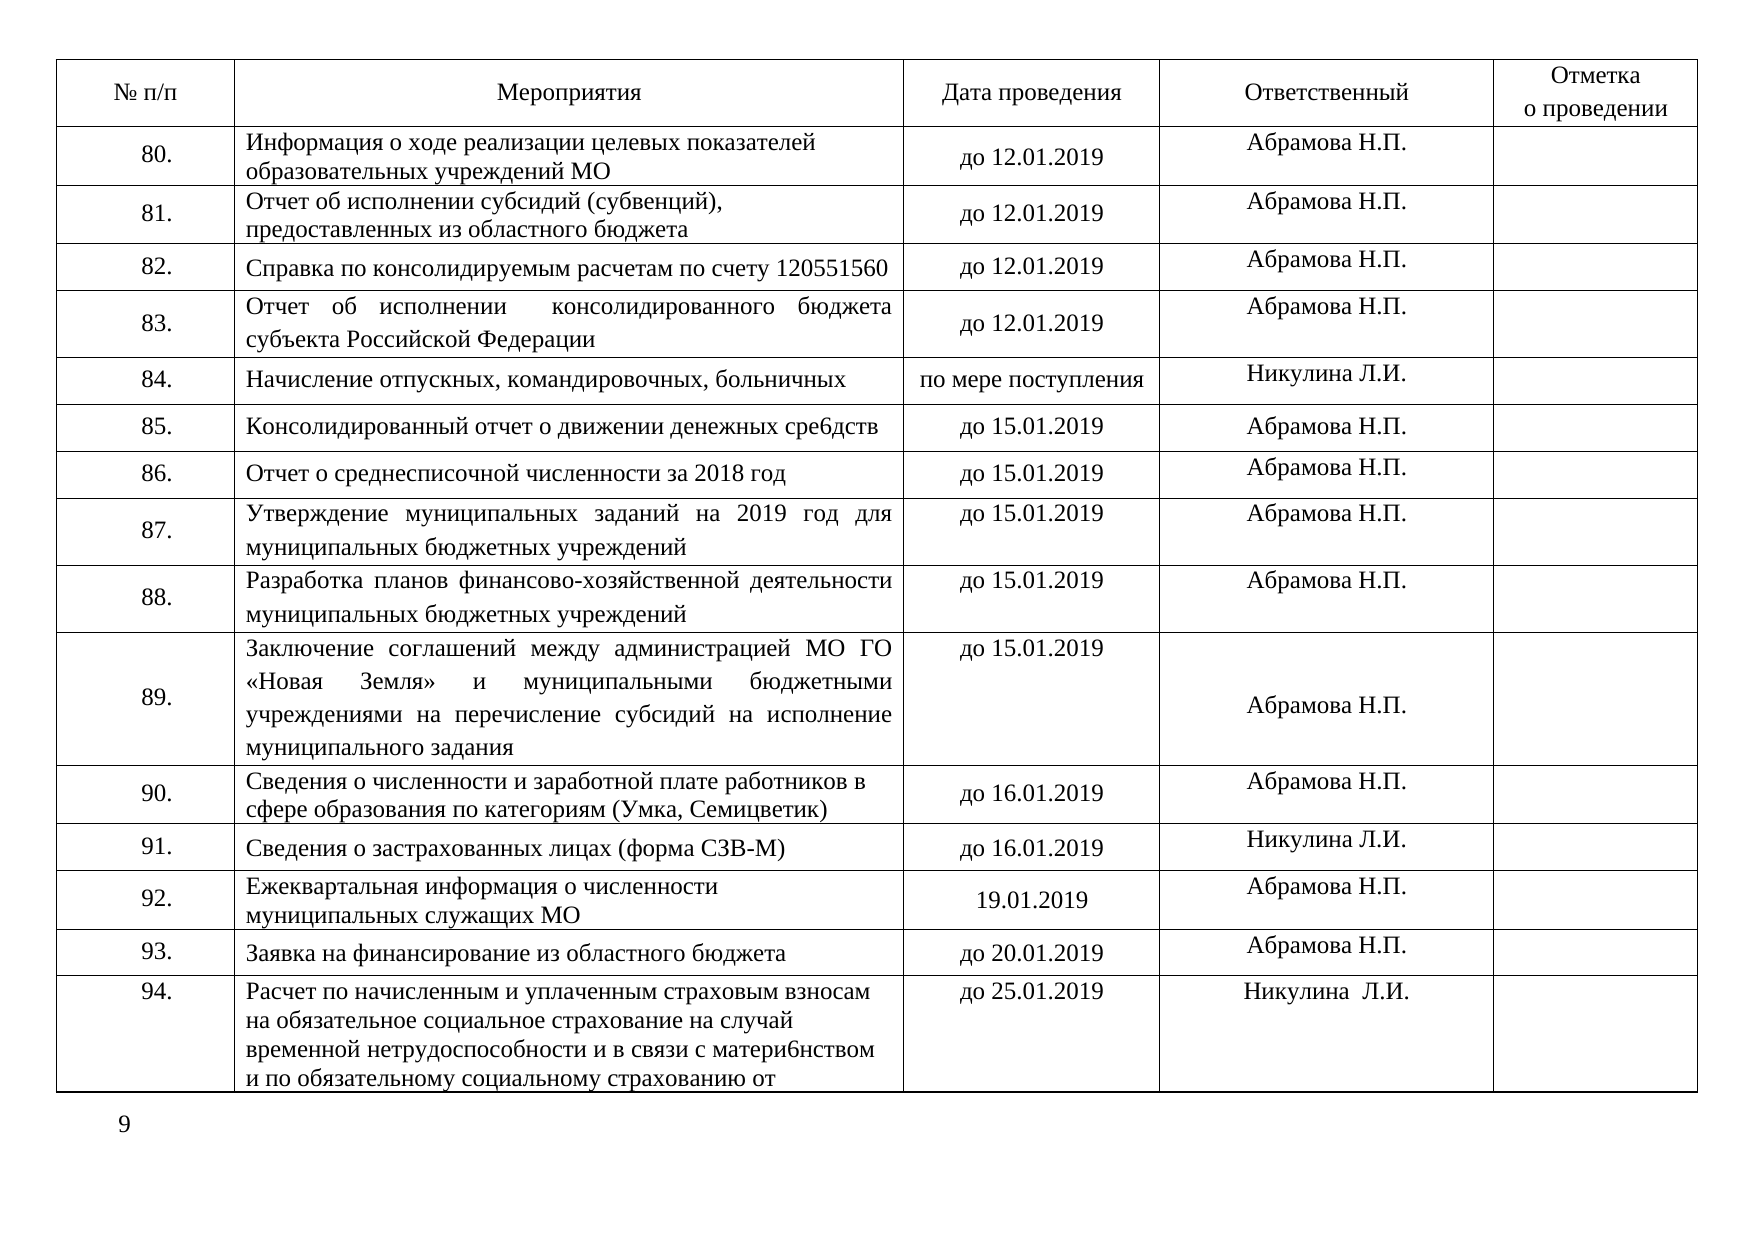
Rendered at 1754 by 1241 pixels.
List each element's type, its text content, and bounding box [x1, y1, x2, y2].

table_cell Абрамова Н.П. [1160, 871, 1493, 929]
table_cell Никулина Л.И. [1160, 976, 1493, 1091]
table_cell Ежеквартальная информация о численности муниципальных служащих МО [235, 871, 903, 929]
table_cell [1494, 127, 1697, 185]
table_cell Абрамова Н.П. [1160, 499, 1493, 564]
table_cell до 16.01.2019 [904, 766, 1159, 823]
table_cell Абрамова Н.П. [1160, 766, 1493, 823]
table_cell Абрамова Н.П. [1160, 127, 1493, 185]
table_cell [57, 976, 234, 1091]
table_cell до 15.01.2019 [904, 499, 1159, 564]
table_cell [1494, 499, 1697, 564]
table_cell Консолидированный отчет о движении денежных сре6дств [235, 405, 903, 451]
table_cell Абрамова Н.П. [1160, 291, 1493, 357]
table_cell [1494, 824, 1697, 870]
table_cell [57, 499, 234, 564]
table_cell до 12.01.2019 [904, 291, 1159, 357]
table_cell [57, 824, 234, 870]
table_cell Абрамова Н.П. [1160, 405, 1493, 451]
table_cell [57, 930, 234, 975]
table_header № п/п [57, 60, 234, 126]
table_cell до 25.01.2019 [904, 976, 1159, 1091]
table_cell до 16.01.2019 [904, 824, 1159, 870]
table_cell Абрамова Н.П. [1160, 244, 1493, 290]
table_header Мероприятия [235, 60, 903, 126]
table_header Ответственный [1160, 60, 1493, 126]
table_cell Отчет об исполнении консолидированного бюджета субъекта Российской Федерации [235, 291, 903, 357]
table_cell по мере поступления [904, 358, 1159, 404]
table_cell Заявка на финансирование из областного бюджета [235, 930, 903, 975]
table_cell [1494, 633, 1697, 765]
table_cell Отчет о среднесписочной численности за 2018 год [235, 452, 903, 497]
table_cell [1494, 930, 1697, 975]
table_cell до 20.01.2019 [904, 930, 1159, 975]
table_cell до 15.01.2019 [904, 405, 1159, 451]
table_cell Абрамова Н.П. [1160, 930, 1493, 975]
table_cell Справка по консолидируемым расчетам по счету 120551560 [235, 244, 903, 290]
table_cell Абрамова Н.П. [1160, 452, 1493, 497]
table_header Отметка о проведении [1494, 60, 1697, 126]
table_cell Абрамова Н.П. [1160, 566, 1493, 632]
table_cell [57, 244, 234, 290]
table_cell до 15.01.2019 [904, 566, 1159, 632]
table_cell до 12.01.2019 [904, 186, 1159, 243]
table_cell [57, 186, 234, 243]
table_cell [1494, 766, 1697, 823]
table_cell [57, 405, 234, 451]
table_cell [57, 633, 234, 765]
table_cell Информация о ходе реализации целевых показателей образовательных учреждений МО [235, 127, 903, 185]
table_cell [235, 976, 903, 1091]
table_cell [57, 452, 234, 497]
table_cell [57, 766, 234, 823]
table_cell [57, 871, 234, 929]
table_cell [1494, 358, 1697, 404]
table_cell до 15.01.2019 [904, 452, 1159, 497]
table_cell [57, 566, 234, 632]
table_cell Абрамова Н.П. [1160, 186, 1493, 243]
table_cell [1494, 291, 1697, 357]
table_cell Утверждение муниципальных заданий на 2019 год для муниципальных бюджетных учреждений [235, 499, 903, 564]
table_cell [1494, 976, 1697, 1091]
table_cell [1494, 244, 1697, 290]
table_cell до 12.01.2019 [904, 127, 1159, 185]
table_cell Сведения о численности и заработной плате работников в сфере образования по категориям (Умка, Семицветик) [235, 766, 903, 823]
table_cell Разработка планов финансово-хозяйственной деятельности муниципальных бюджетных учреждений [235, 566, 903, 632]
table_cell Абрамова Н.П. [1160, 633, 1493, 765]
table_cell до 12.01.2019 [904, 244, 1159, 290]
table_cell Никулина Л.И. [1160, 358, 1493, 404]
table_cell Отчет об исполнении субсидий (субвенций), предоставленных из областного бюджета [235, 186, 903, 243]
table_cell [1494, 186, 1697, 243]
table_cell до 15.01.2019 [904, 633, 1159, 765]
table_cell [57, 358, 234, 404]
table_cell Сведения о застрахованных лицах (форма СЗВ-М) [235, 824, 903, 870]
table_header Дата проведения [904, 60, 1159, 126]
table_cell [57, 291, 234, 357]
table_cell Начисление отпускных, командировочных, больничных [235, 358, 903, 404]
table_cell [57, 127, 234, 185]
table_cell 19.01.2019 [904, 871, 1159, 929]
table_cell [1494, 566, 1697, 632]
table_cell [1494, 405, 1697, 451]
table_cell [1494, 452, 1697, 497]
table_cell Заключение соглашений между администрацией МО ГО «Новая Земля» и муниципальными бюджетными учреждениями на перечисление субсидий на исполнение муниципального задания [235, 633, 903, 765]
table_cell [1494, 871, 1697, 929]
table_cell Никулина Л.И. [1160, 824, 1493, 870]
